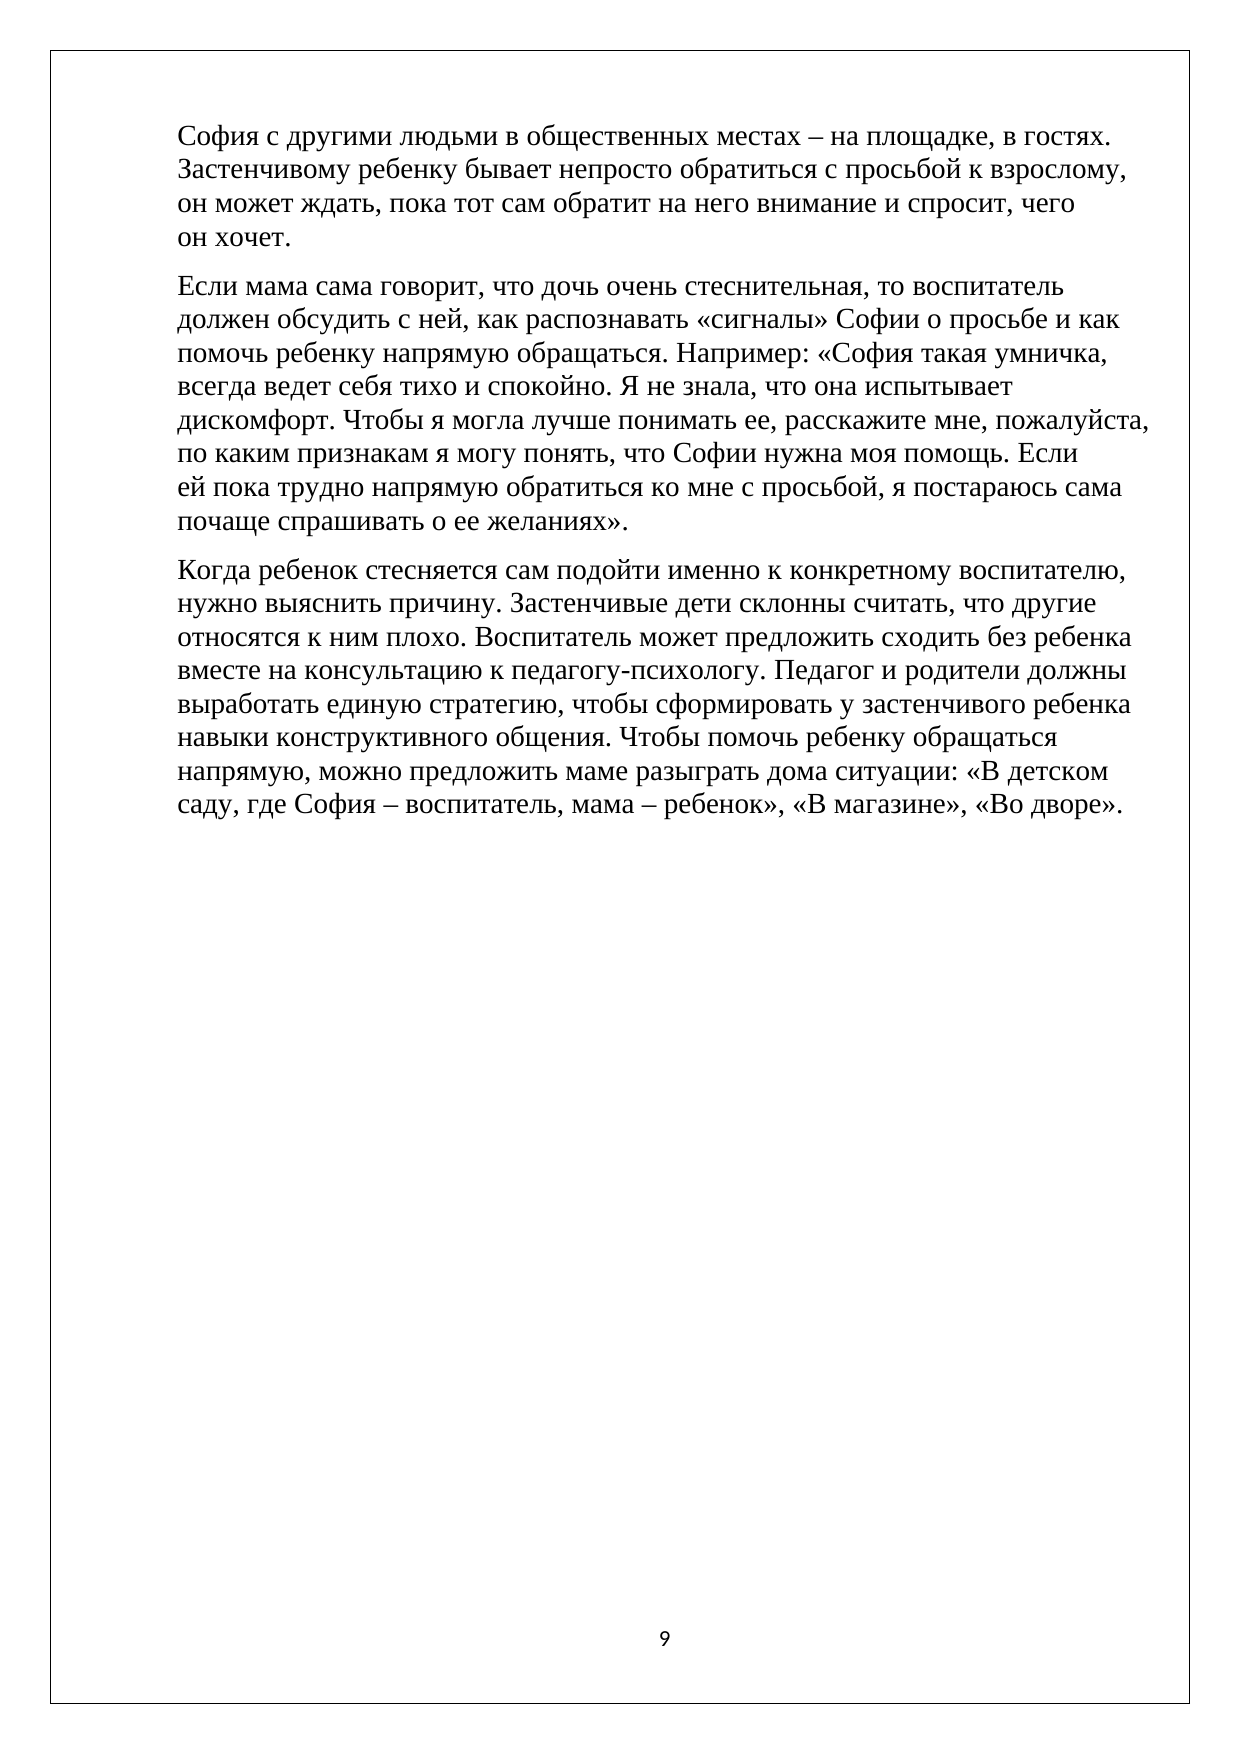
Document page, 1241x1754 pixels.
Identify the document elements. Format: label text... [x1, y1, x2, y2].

text Когда ребенок стесняется сам подойти именно к конкретному воспитателю, нужно выяснить причину. Застенчивые дети склонны считать, что другие относятся к ним плохо. Воспитатель может предложить сходить без ребенка вместе на консультацию к педагогу-психологу. Педагог и родители должны выработать единую стратегию, чтобы сформировать у застенчивого ребенка навыки конструктивного общения. Чтобы помочь ребенку обращаться напрямую, можно предложить маме разыграть дома ситуации: «В детском саду, где София – воспитатель, мама – ребенок», «В магазине», «Во дворе». [177, 552, 1152, 820]
text Если мама сама говорит, что дочь очень стеснительная, то воспитатель должен обсудить с ней, как распознавать «сигналы» Софии о просьбе и как помочь ребенку напрямую обращаться. Например: «София такая умничка, всегда ведет себя тихо и спокойно. Я не знала, что она испытывает дискомфорт. Чтобы я могла лучше понимать ее, расскажите мне, пожалуйста, по каким признакам я могу понять, что Софии нужна моя помощь. Если ей пока трудно напрямую обратиться ко мне с просьбой, я постараюсь сама почаще спрашивать о ее желаниях». [177, 268, 1152, 536]
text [177, 118, 1152, 252]
